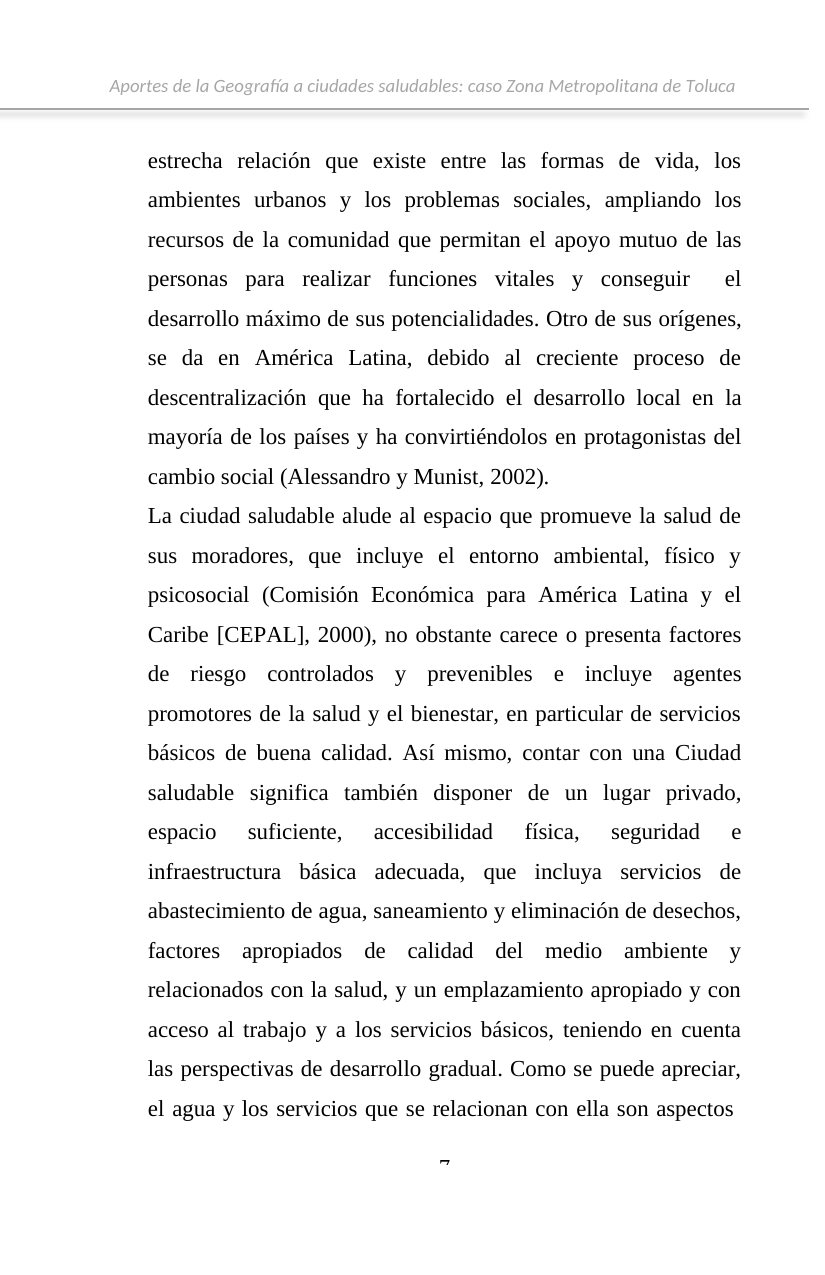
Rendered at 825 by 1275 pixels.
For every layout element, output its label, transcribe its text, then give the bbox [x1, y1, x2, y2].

text La ciudad saludable alude al espacio que promueve la salud de sus moradores, que incluye el entorno ambiental, físico y psicosocial (Comisión Económica para América Latina y el Caribe [CEPAL], 2000), no obstante carece o presenta factores de riesgo controlados y prevenibles e incluye agentes promotores de la salud y el bienestar, en particular de servicios básicos de buena calidad. Así mismo, contar con una Ciudad saludable significa también disponer de un lugar privado, espacio suficiente, accesibilidad física, seguridad e infraestructura básica adecuada, que incluya servicios de abastecimiento de agua, saneamiento y eliminación de desechos, factores apropiados de calidad del medio ambiente y relacionados con la salud, y un emplazamiento apropiado y con acceso al trabajo y a los servicios básicos, teniendo en cuenta las perspectivas de desarrollo gradual. Como se puede apreciar, el agua y los servicios que se relacionan con ella son aspectos [148, 503, 742, 1121]
text estrecha relación que existe entre las formas de vida, los ambientes urbanos y los problemas sociales, ampliando los recursos de la comunidad que permitan el apoyo mutuo de las personas para realizar funciones vitales y conseguir el desarrollo máximo de sus potencialidades. Otro de sus orígenes, se da en América Latina, debido al creciente proceso de descentralización que ha fortalecido el desarrollo local en la mayoría de los países y ha convirtiéndolos en protagonistas del cambio social (Alessandro y Munist, 2002). [148, 147, 742, 489]
picture [0, 104, 814, 124]
